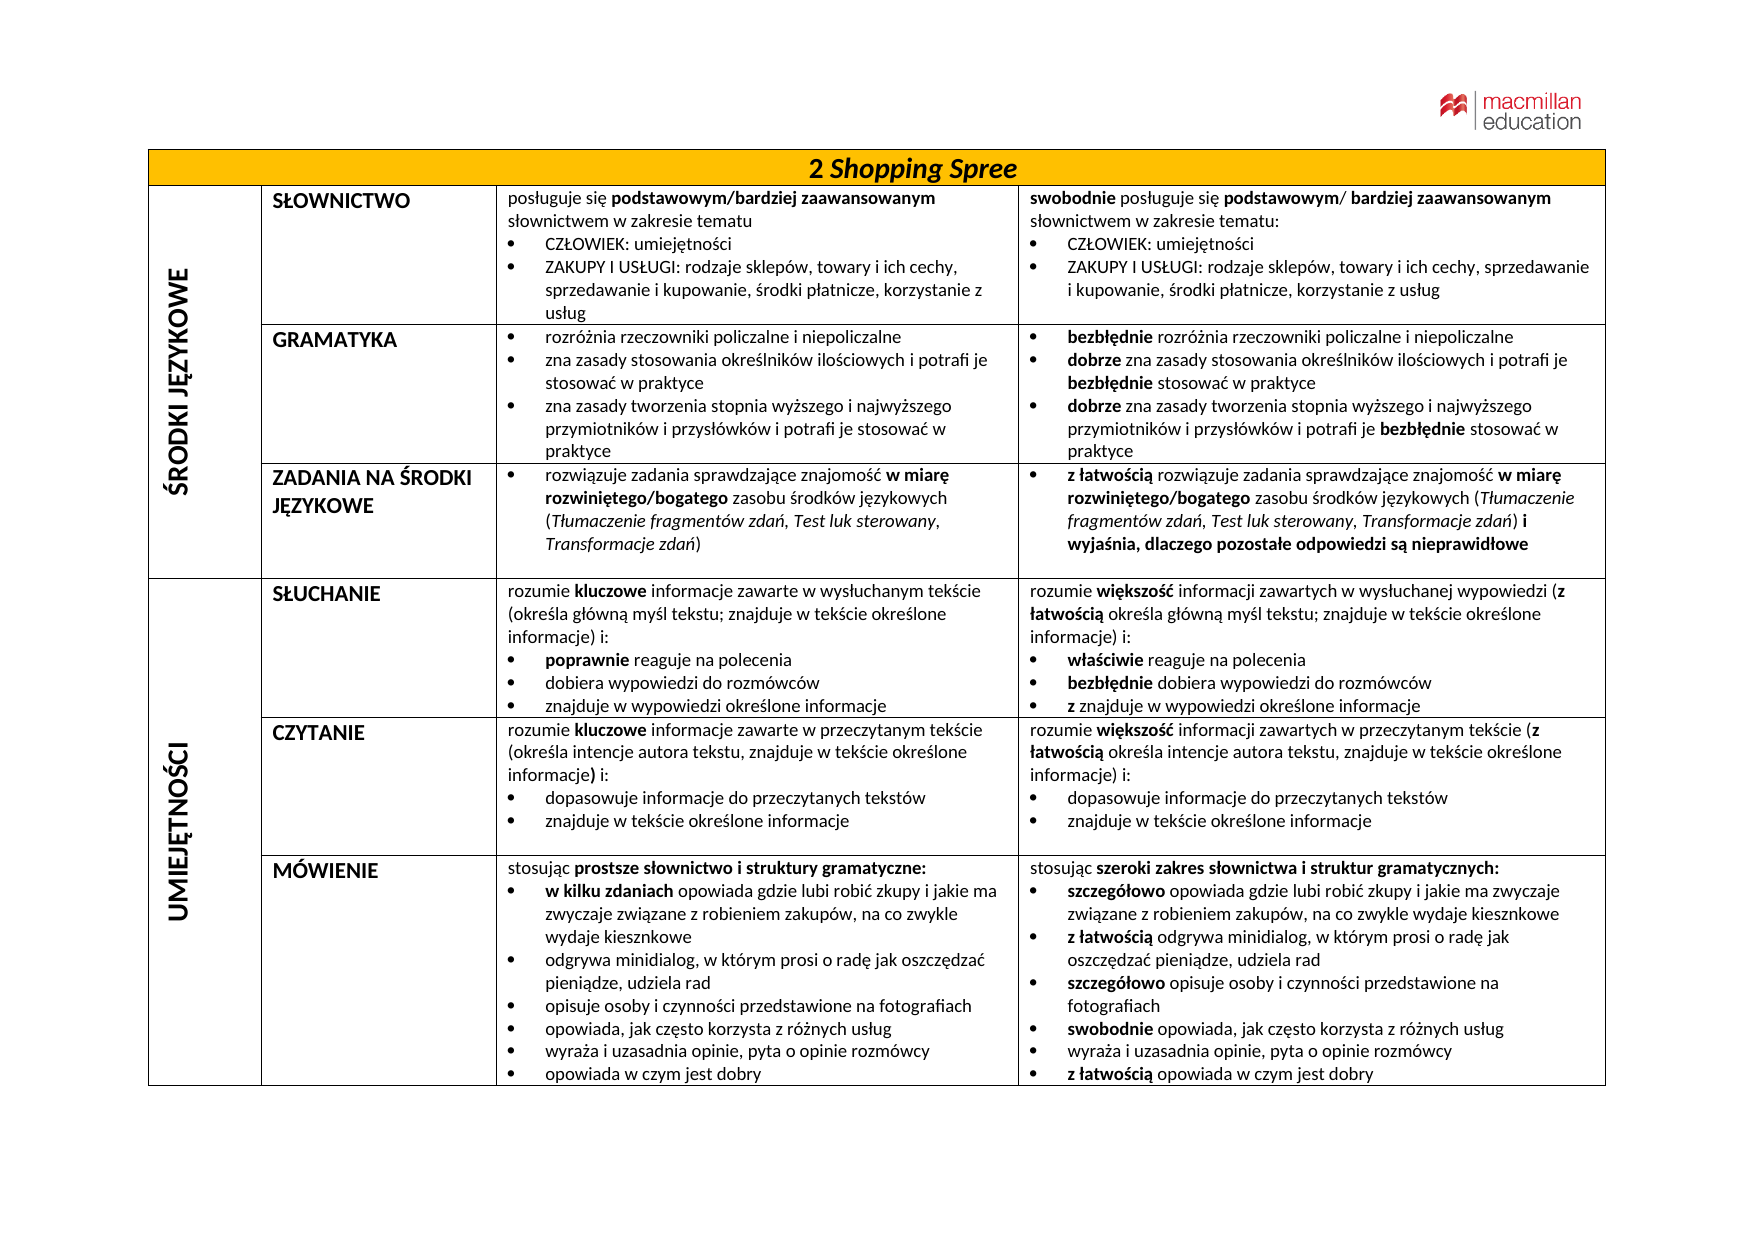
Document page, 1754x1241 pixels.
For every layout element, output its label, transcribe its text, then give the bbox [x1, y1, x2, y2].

table_header 2 Shopping Spree [149, 150, 1605, 185]
table_cell swobodnie posługuje się podstawowym/ bardziej zaawansowanym słownictwem w zakresie tematu: CZŁOWIEK: umiejętności ZAKUPY I USŁUGI: rodzaje sklepów, towary i ich cechy, sprzedawanie i kupowanie, środki płatnicze, korzystanie z usług [1019, 186, 1605, 324]
table_cell UMIEJĘTNOŚCI [149, 579, 261, 1085]
table_cell SŁUCHANIE [262, 579, 496, 717]
table_cell CZYTANIE [262, 718, 496, 855]
table_cell rozumie większość informacji zawartych w przeczytanym tekście (z łatwością określa intencje autora tekstu, znajduje w tekście określone informacje) i: dopasowuje informacje do przeczytanych tekstów znajduje w tekście określone informacje [1019, 718, 1605, 855]
table_cell rozumie większość informacji zawartych w wysłuchanej wypowiedzi (z łatwością określa główną myśl tekstu; znajduje w tekście określone informacje) i: właściwie reaguje na polecenia bezbłędnie dobiera wypowiedzi do rozmówców z znajduje w wypowiedzi określone informacje [1019, 579, 1605, 717]
table_cell rozwiązuje zadania sprawdzające znajomość w miarę rozwiniętego/bogatego zasobu środków językowych (Tłumaczenie fragmentów zdań, Test luk sterowany, Transformacje zdań) [497, 464, 1018, 578]
table_cell ŚRODKI JĘZYKOWE [149, 186, 261, 578]
table_cell posługuje się podstawowym/bardziej zaawansowanym słownictwem w zakresie tematu CZŁOWIEK: umiejętności ZAKUPY I USŁUGI: rodzaje sklepów, towary i ich cechy, sprzedawanie i kupowanie, środki płatnicze, korzystanie z usług [497, 186, 1018, 324]
table_cell GRAMATYKA [262, 325, 496, 462]
table_cell rozróżnia rzeczowniki policzalne i niepoliczalne zna zasady stosowania określników ilościowych i potrafi je stosować w praktyce zna zasady tworzenia stopnia wyższego i najwyższego przymiotników i przysłówków i potrafi je stosować w praktyce [497, 325, 1018, 462]
table_cell rozumie kluczowe informacje zawarte w przeczytanym tekście (określa intencje autora tekstu, znajduje w tekście określone informacje) i: dopasowuje informacje do przeczytanych tekstów znajduje w tekście określone informacje [497, 718, 1018, 855]
table_cell bezbłędnie rozróżnia rzeczowniki policzalne i niepoliczalne dobrze zna zasady stosowania określników ilościowych i potrafi je bezbłędnie stosować w praktyce dobrze zna zasady tworzenia stopnia wyższego i najwyższego przymiotników i przysłówków i potrafi je bezbłędnie stosować w praktyce [1019, 325, 1605, 462]
table_cell rozumie kluczowe informacje zawarte w wysłuchanym tekście (określa główną myśl tekstu; znajduje w tekście określone informacje) i: poprawnie reaguje na polecenia dobiera wypowiedzi do rozmówców znajduje w wypowiedzi określone informacje [497, 579, 1018, 717]
table_cell SŁOWNICTWO [262, 186, 496, 324]
table_cell z łatwością rozwiązuje zadania sprawdzające znajomość w miarę rozwiniętego/bogatego zasobu środków językowych (Tłumaczenie fragmentów zdań, Test luk sterowany, Transformacje zdań) i wyjaśnia, dlaczego pozostałe odpowiedzi są nieprawidłowe [1019, 464, 1605, 578]
table_cell MÓWIENIE [262, 856, 496, 1085]
table_cell ZADANIA NA ŚRODKI JĘZYKOWE [262, 464, 496, 578]
picture [1423, 73, 1607, 149]
